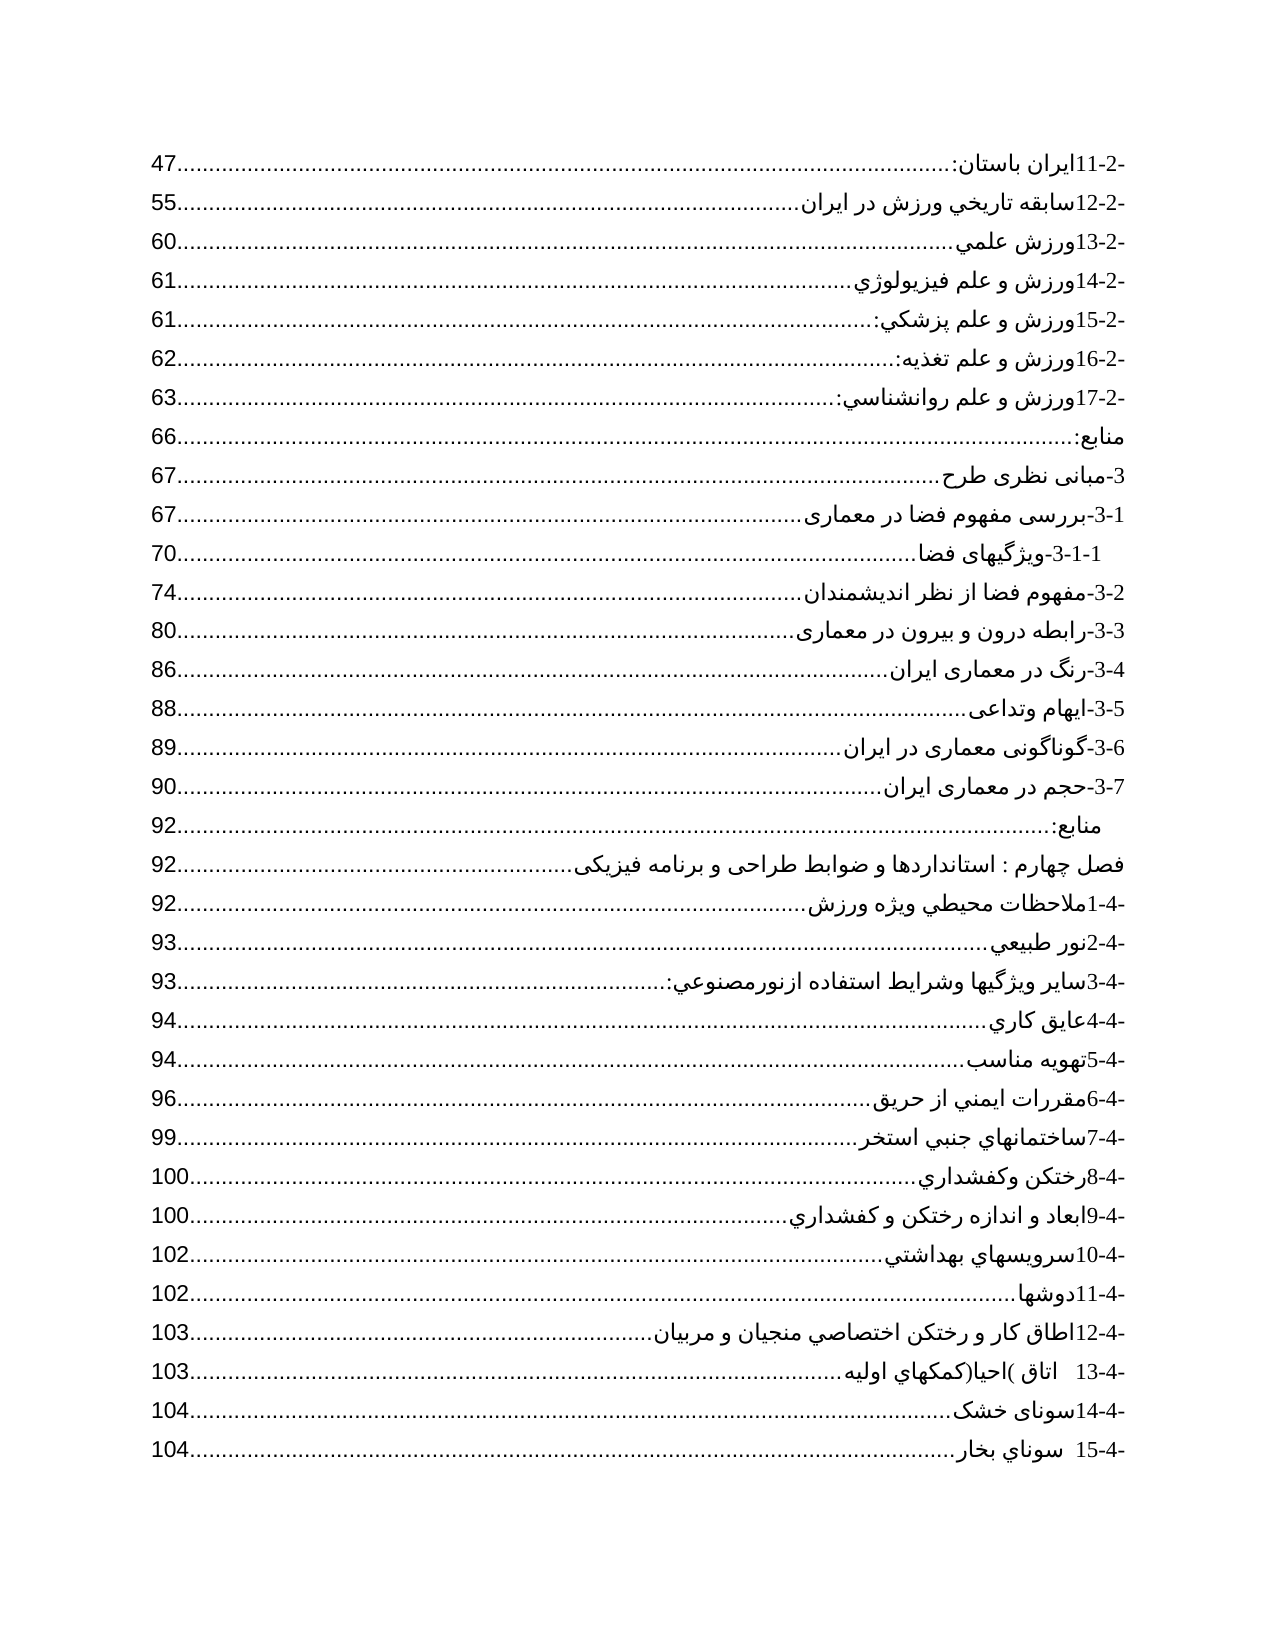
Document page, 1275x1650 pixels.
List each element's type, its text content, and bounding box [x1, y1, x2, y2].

text 3-7-حجم در معماری ایران 90 [150, 773, 1125, 800]
text -11-2ايران باستان: 47 [150, 150, 1125, 176]
text -13-4 اتاق )احيا(كمكهاي اوليه 103 [150, 1358, 1125, 1384]
text -14-2ورزش و علم فيزيولوژي 61 [150, 267, 1125, 293]
text 3-1-1-ویژگیهای فضا 70 [150, 539, 1102, 566]
text -1-4ملاحظات محيطي ويژه ورزش 92 [150, 890, 1125, 917]
text -15-2ورزش و علم پزشكي: 61 [150, 306, 1125, 332]
text 3-3-رابطه درون و بیرون در معماری 80 [150, 617, 1125, 644]
text 3-5-ایهام وتداعی 88 [150, 695, 1125, 722]
text 3-مبانی نظری طرح 67 [150, 462, 1125, 488]
text -8-4رختكن وكفشداري 100 [150, 1163, 1125, 1189]
text -5-4تهويه مناسب 94 [150, 1046, 1125, 1072]
text منابع: 92 [150, 812, 1102, 839]
text -3-4ساير ويژگيها وشرايط استفاده ازنورمصنوعي: 93 [150, 968, 1125, 994]
text 3-2-مفهوم فضا از نظر اندیشمندان 74 [150, 578, 1125, 605]
text منابع: 66 [150, 423, 1125, 449]
text 3-4-رنگ در معماری ایران 86 [150, 656, 1125, 683]
text -9-4ابعاد و اندازه رختكن و كفشداري 100 [150, 1202, 1125, 1228]
text -17-2ورزش و علم روانشناسي: 63 [150, 384, 1125, 410]
text 3-1-بررسی مفهوم فضا در معماری 67 [150, 501, 1125, 527]
text -6-4مقررات ايمني از حريق 96 [150, 1085, 1125, 1111]
text -14-4سونای خشک 104 [150, 1397, 1125, 1423]
text -2-4نور طبيعي 93 [150, 929, 1125, 956]
text فصل چهارم : استانداردها و ضوابط طراحی و برنامه فیزیکی 92 [150, 851, 1125, 878]
text -4-4عايق كاري 94 [150, 1007, 1125, 1033]
text 3-6-گوناگونی معماری در ایران 89 [150, 734, 1125, 761]
text -16-2ورزش و علم تغذيه: 62 [150, 345, 1125, 371]
text -12-4اطاق كار و رختكن اختصاصي منجيان و مربيان 103 [150, 1319, 1125, 1345]
text -10-4سرويسهاي بهداشتي 102 [150, 1241, 1125, 1267]
text -7-4ساختمانهاي جنبي استخر 99 [150, 1124, 1125, 1150]
text -13-2ورزش علمي 60 [150, 228, 1125, 254]
text -11-4دوشها 102 [150, 1280, 1125, 1306]
text -12-2سابقه تاريخي ورزش در ايران 55 [150, 189, 1125, 215]
text -15-4 سوناي بخار 104 [150, 1436, 1125, 1462]
